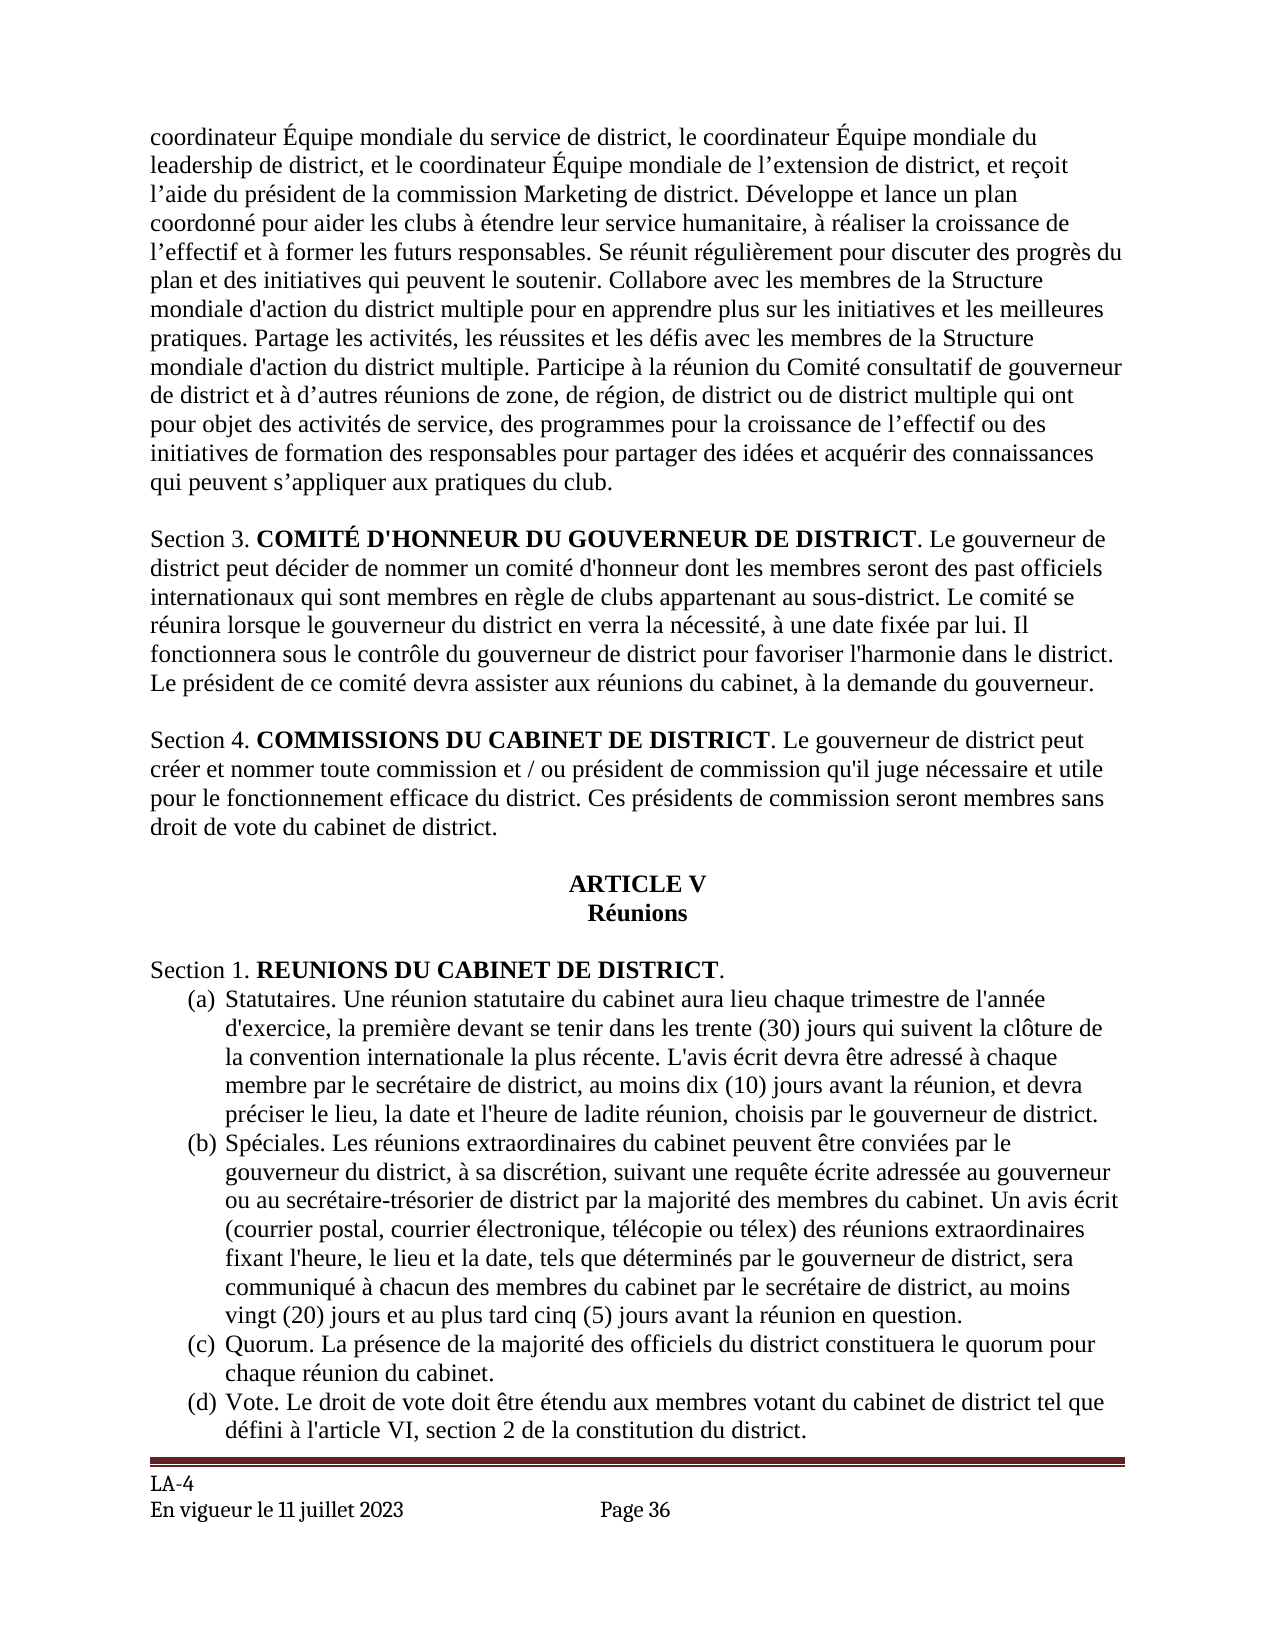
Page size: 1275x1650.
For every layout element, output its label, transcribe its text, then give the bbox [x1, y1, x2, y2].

list Quorum. La présence de la majorité des officiels du district constituera le quorum pour chaque réunion du cabinet. [187, 1329, 1125, 1387]
list Vote. Le droit de vote doit être étendu aux membres votant du cabinet de district tel que défini à l'article VI, section 2 de la constitution du district. [187, 1387, 1125, 1444]
list Spéciales. Les réunions extraordinaires du cabinet peuvent être conviées par le gouverneur du district, à sa discrétion, suivant une requête écrite adressée au gouverneur ou au secrétaire-trésorier de district par la majorité des membres du cabinet. Un avis écrit (courrier postal, courrier électronique, télécopie ou télex) des réunions extraordinaires fixant l'heure, le lieu et la date, tels que déterminés par le gouverneur de district, sera communiqué à chacun des membres du cabinet par le secrétaire de district, au moins vingt (20) jours et au plus tard cinq (5) jours avant la réunion en question. [187, 1128, 1125, 1329]
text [150, 122, 1125, 496]
text Section 1. REUNIONS DU CABINET DE DISTRICT. [150, 956, 1125, 984]
text Réunions [150, 898, 1125, 927]
text Section 4. COMMISSIONS DU CABINET DE DISTRICT. Le gouverneur de district peut créer et nommer toute commission et / ou président de commission qu'il juge nécessaire et utile pour le fonctionnement efficace du district. Ces présidents de commission seront membres sans droit de vote du cabinet de district. [150, 726, 1125, 841]
list Statutaires. Une réunion statutaire du cabinet aura lieu chaque trimestre de l'année d'exercice, la première devant se tenir dans les trente (30) jours qui suivent la clôture de la convention internationale la plus récente. L'avis écrit devra être adressé à chaque membre par le secrétaire de district, au moins dix (10) jours avant la réunion, et devra préciser le lieu, la date et l'heure de ladite réunion, choisis par le gouverneur de district. [187, 984, 1125, 1128]
text Section 3. COMITÉ D'HONNEUR DU GOUVERNEUR DE DISTRICT. Le gouverneur de district peut décider de nommer un comité d'honneur dont les membres seront des past officiels internationaux qui sont membres en règle de clubs appartenant au sous-district. Le comité se réunira lorsque le gouverneur du district en verra la nécessité, à une date fixée par lui. Il fonctionnera sous le contrôle du gouverneur de district pour favoriser l'harmonie dans le district. Le président de ce comité devra assister aux réunions du cabinet, à la demande du gouverneur. [150, 524, 1125, 697]
text ARTICLE V [150, 869, 1125, 898]
